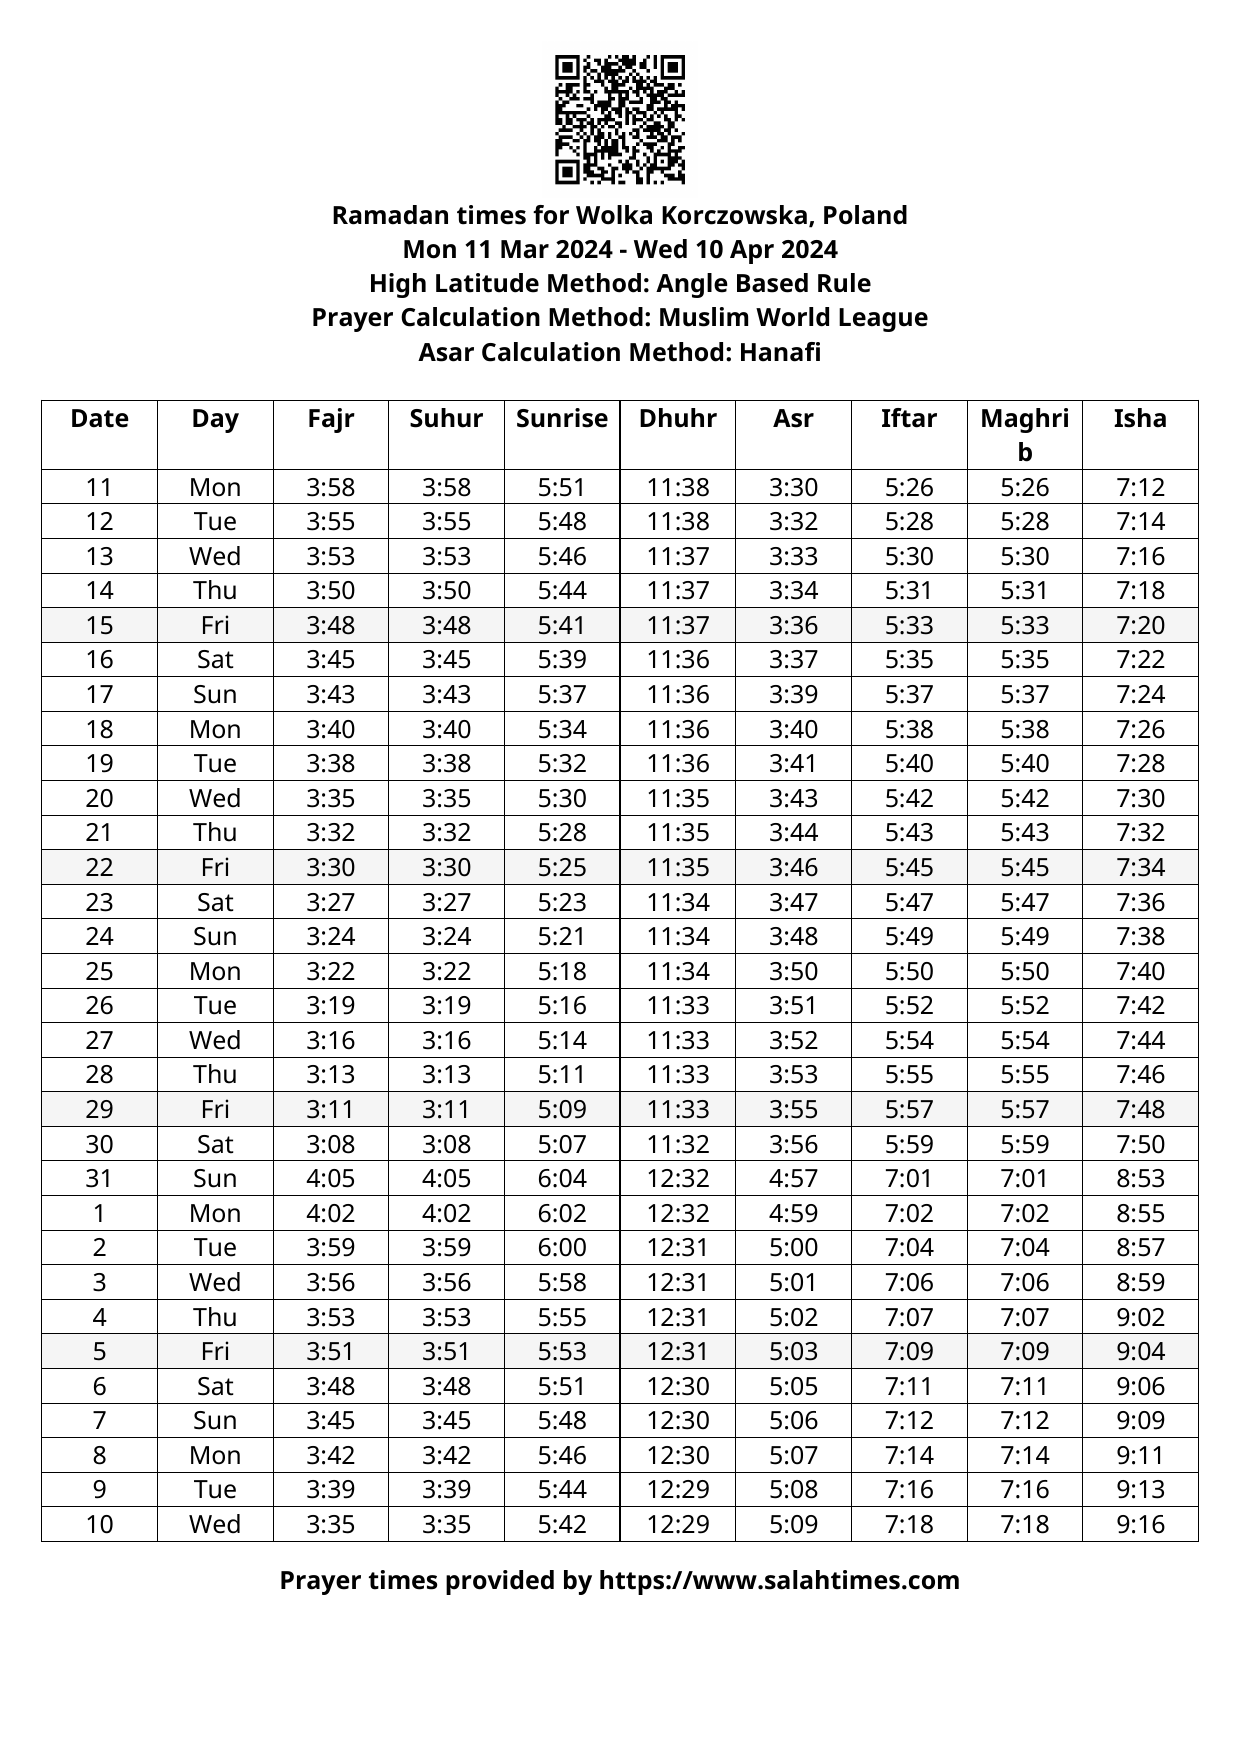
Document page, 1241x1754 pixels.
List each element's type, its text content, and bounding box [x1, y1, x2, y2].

table_cell 7:36 [1083, 885, 1198, 918]
table_cell 3:30 [389, 850, 504, 884]
text Prayer Calculation Method: Muslim World League [42, 300, 1198, 334]
table_cell 3:11 [274, 1092, 388, 1126]
table_cell 7:04 [852, 1231, 967, 1264]
table_cell 3:22 [274, 954, 388, 987]
table_cell 5:47 [968, 885, 1082, 918]
table_cell 3:52 [736, 1023, 851, 1057]
table_cell 3:55 [736, 1092, 851, 1126]
table_cell Fri [158, 1334, 273, 1368]
table_cell 3:42 [274, 1438, 388, 1472]
text High Latitude Method: Angle Based Rule [42, 266, 1198, 300]
table_cell 7:18 [1083, 574, 1198, 607]
table_cell 3:41 [736, 746, 851, 780]
table_cell 11 [42, 470, 157, 503]
table_cell 7:22 [1083, 643, 1198, 676]
table_cell 3:35 [389, 1507, 504, 1541]
table_cell Wed [158, 539, 273, 572]
table_cell 7:09 [968, 1334, 1082, 1368]
table_cell 7:28 [1083, 746, 1198, 780]
table_cell 3:40 [736, 712, 851, 745]
table_cell 12:31 [621, 1300, 735, 1333]
table_cell 3:48 [274, 1369, 388, 1402]
table_cell 12:29 [621, 1473, 735, 1506]
table_cell Tue [158, 504, 273, 538]
table_cell 3:35 [274, 1507, 388, 1541]
table_cell Thu [158, 816, 273, 849]
table_cell 3:53 [274, 1300, 388, 1333]
table_cell 11:34 [621, 954, 735, 987]
table_cell 5:40 [968, 746, 1082, 780]
table_cell 5:42 [968, 781, 1082, 814]
table_cell 5:26 [968, 470, 1082, 503]
table_cell 12:30 [621, 1404, 735, 1437]
table_cell 9:11 [1083, 1438, 1198, 1472]
table_cell 3:38 [274, 746, 388, 780]
table_cell 24 [42, 919, 157, 953]
table_cell 3:30 [736, 470, 851, 503]
table_cell 5:25 [505, 850, 619, 884]
table_cell 11:33 [621, 1092, 735, 1126]
table_cell 7:18 [852, 1507, 967, 1541]
table_cell 9 [42, 1473, 157, 1506]
table_cell 3:50 [389, 574, 504, 607]
table_cell 5:38 [968, 712, 1082, 745]
table_cell 7:07 [852, 1300, 967, 1333]
table_cell 3:56 [389, 1265, 504, 1299]
table_cell 8:57 [1083, 1231, 1198, 1264]
table_cell 25 [42, 954, 157, 987]
table_header Asr [736, 401, 851, 469]
table_cell 3:45 [274, 643, 388, 676]
table_cell 4:02 [274, 1196, 388, 1229]
table_cell 22 [42, 850, 157, 884]
table_cell 3:39 [736, 677, 851, 711]
table_cell Fri [158, 1092, 273, 1126]
table_cell 5:46 [505, 539, 619, 572]
table_cell 5:50 [852, 954, 967, 987]
table_cell Mon [158, 470, 273, 503]
table_cell 5:32 [505, 746, 619, 780]
table_cell Fri [158, 850, 273, 884]
table_cell 5:05 [736, 1369, 851, 1402]
table_cell 9:09 [1083, 1404, 1198, 1437]
table_cell 5:44 [505, 1473, 619, 1506]
table_cell 3:53 [389, 539, 504, 572]
table_cell 11:35 [621, 781, 735, 814]
table_cell 7:50 [1083, 1127, 1198, 1160]
table_cell 5:40 [852, 746, 967, 780]
table_cell 5:30 [505, 781, 619, 814]
table_cell 5:53 [505, 1334, 619, 1368]
table_cell 27 [42, 1023, 157, 1057]
table_cell 3:34 [736, 574, 851, 607]
table_cell 3:53 [389, 1300, 504, 1333]
table_cell 4:59 [736, 1196, 851, 1229]
table_cell 3:32 [274, 816, 388, 849]
table_cell 9:04 [1083, 1334, 1198, 1368]
table_header Isha [1083, 401, 1198, 469]
table_cell 3:43 [274, 677, 388, 711]
table_cell 12:29 [621, 1507, 735, 1541]
table_cell 3:08 [389, 1127, 504, 1160]
table_cell 11:33 [621, 1058, 735, 1091]
table_cell 4:57 [736, 1161, 851, 1195]
table_cell 5:49 [852, 919, 967, 953]
table_header Iftar [852, 401, 967, 469]
table_cell 11:36 [621, 712, 735, 745]
table_header Maghrib [968, 401, 1082, 469]
table_cell 3:32 [736, 504, 851, 538]
table_cell 23 [42, 885, 157, 918]
table_cell 1 [42, 1196, 157, 1229]
table_cell 5:07 [736, 1438, 851, 1472]
table_cell 5:34 [505, 712, 619, 745]
table_cell 3:44 [736, 816, 851, 849]
table_cell 11:33 [621, 989, 735, 1022]
table_cell 5:42 [505, 1507, 619, 1541]
table_cell 3:24 [389, 919, 504, 953]
table_cell 7:42 [1083, 989, 1198, 1022]
table_cell 7:40 [1083, 954, 1198, 987]
table_cell Thu [158, 1300, 273, 1333]
table_cell 18 [42, 712, 157, 745]
table_cell 7:01 [852, 1161, 967, 1195]
table_cell 6 [42, 1369, 157, 1402]
table_cell 5:31 [852, 574, 967, 607]
table_cell 3:43 [736, 781, 851, 814]
table_cell 5:45 [968, 850, 1082, 884]
table_cell 11:33 [621, 1023, 735, 1057]
table_cell 5:59 [852, 1127, 967, 1160]
table_cell 11:34 [621, 919, 735, 953]
table_cell 5:35 [968, 643, 1082, 676]
table_cell 5:11 [505, 1058, 619, 1091]
table_cell 15 [42, 608, 157, 642]
table_cell 3:16 [274, 1023, 388, 1057]
table_cell 11:35 [621, 816, 735, 849]
table_cell 3:32 [389, 816, 504, 849]
table_cell 3:42 [389, 1438, 504, 1472]
table_cell 3:55 [389, 504, 504, 538]
text Mon 11 Mar 2024 - Wed 10 Apr 2024 [42, 232, 1198, 266]
table_cell 5:41 [505, 608, 619, 642]
table_cell 12:31 [621, 1334, 735, 1368]
table_cell 3:36 [736, 608, 851, 642]
table_cell 8:55 [1083, 1196, 1198, 1229]
table_cell 8 [42, 1438, 157, 1472]
table_cell 20 [42, 781, 157, 814]
table_cell 5:07 [505, 1127, 619, 1160]
table_cell 7:14 [1083, 504, 1198, 538]
table_cell 3:35 [274, 781, 388, 814]
table_header Dhuhr [621, 401, 735, 469]
table_cell 12:32 [621, 1161, 735, 1195]
table_cell 5:39 [505, 643, 619, 676]
table_cell 7:24 [1083, 677, 1198, 711]
table_cell 3:48 [389, 608, 504, 642]
table_cell 7 [42, 1404, 157, 1437]
table_cell 5:38 [852, 712, 967, 745]
table_cell 11:36 [621, 746, 735, 780]
table_cell 11:36 [621, 643, 735, 676]
table_cell 7:16 [852, 1473, 967, 1506]
table_cell 7:11 [968, 1369, 1082, 1402]
table_cell 3:53 [736, 1058, 851, 1091]
table_cell 7:12 [968, 1404, 1082, 1437]
table_cell 5:51 [505, 1369, 619, 1402]
text Prayer times provided by https://www.salahtimes.com [42, 1563, 1198, 1597]
table_cell Sat [158, 885, 273, 918]
table_cell 7:18 [968, 1507, 1082, 1541]
table_cell 3:45 [274, 1404, 388, 1437]
text Asar Calculation Method: Hanafi [42, 334, 1198, 368]
table_cell 5:58 [505, 1265, 619, 1299]
table_cell 11:37 [621, 574, 735, 607]
table_cell 8:59 [1083, 1265, 1198, 1299]
table_cell 14 [42, 574, 157, 607]
table_cell Fri [158, 608, 273, 642]
table_cell 12:31 [621, 1265, 735, 1299]
table_cell 3:19 [389, 989, 504, 1022]
table_cell 2 [42, 1231, 157, 1264]
table_cell 3:59 [274, 1231, 388, 1264]
table_cell 3:19 [274, 989, 388, 1022]
table_cell 5:09 [505, 1092, 619, 1126]
table_cell 7:48 [1083, 1092, 1198, 1126]
table_cell 3:50 [274, 574, 388, 607]
table_cell Tue [158, 1473, 273, 1506]
table_cell 7:32 [1083, 816, 1198, 849]
table_cell 5:48 [505, 1404, 619, 1437]
table_cell 12:30 [621, 1438, 735, 1472]
table_cell 7:02 [852, 1196, 967, 1229]
picture [542, 41, 699, 198]
table_cell 3:11 [389, 1092, 504, 1126]
table_cell 3:22 [389, 954, 504, 987]
table_cell 5:43 [968, 816, 1082, 849]
table_cell 5:23 [505, 885, 619, 918]
table_cell 3:37 [736, 643, 851, 676]
table_cell 9:13 [1083, 1473, 1198, 1506]
table_cell 5:55 [968, 1058, 1082, 1091]
table_header Fajr [274, 401, 388, 469]
table_cell 3:35 [389, 781, 504, 814]
table_cell 7:12 [852, 1404, 967, 1437]
table_cell Wed [158, 781, 273, 814]
table_cell 3 [42, 1265, 157, 1299]
table_cell 6:02 [505, 1196, 619, 1229]
table_cell Sat [158, 1369, 273, 1402]
table_cell 5:30 [852, 539, 967, 572]
table_cell 3:51 [389, 1334, 504, 1368]
table_cell Wed [158, 1507, 273, 1541]
table_cell 31 [42, 1161, 157, 1195]
table_cell 5:47 [852, 885, 967, 918]
table_cell 19 [42, 746, 157, 780]
table_cell 7:06 [852, 1265, 967, 1299]
table_cell 5:18 [505, 954, 619, 987]
table_cell 12:31 [621, 1231, 735, 1264]
table_header Day [158, 401, 273, 469]
table_cell 3:58 [274, 470, 388, 503]
table_cell 11:35 [621, 850, 735, 884]
table_cell 3:24 [274, 919, 388, 953]
table_cell 5:37 [968, 677, 1082, 711]
table_cell Wed [158, 1023, 273, 1057]
table_cell 3:13 [274, 1058, 388, 1091]
table_cell 9:06 [1083, 1369, 1198, 1402]
table_cell 5:31 [968, 574, 1082, 607]
table_cell 3:50 [736, 954, 851, 987]
table_cell 11:32 [621, 1127, 735, 1160]
table_cell 3:38 [389, 746, 504, 780]
table_cell Tue [158, 1231, 273, 1264]
table_cell Thu [158, 1058, 273, 1091]
table_cell 5:57 [968, 1092, 1082, 1126]
table_cell 4:05 [274, 1161, 388, 1195]
table_cell 7:09 [852, 1334, 967, 1368]
table_cell 5:28 [968, 504, 1082, 538]
table_cell 13 [42, 539, 157, 572]
table_cell 7:16 [968, 1473, 1082, 1506]
table_cell 5:49 [968, 919, 1082, 953]
table_cell 9:02 [1083, 1300, 1198, 1333]
table_cell 5 [42, 1334, 157, 1368]
table_cell 11:37 [621, 539, 735, 572]
table_cell 3:51 [736, 989, 851, 1022]
table_cell 5:57 [852, 1092, 967, 1126]
table_cell 3:47 [736, 885, 851, 918]
table_cell 12:30 [621, 1369, 735, 1402]
table_cell 5:52 [968, 989, 1082, 1022]
table_cell 7:20 [1083, 608, 1198, 642]
table_cell Mon [158, 1196, 273, 1229]
table_cell 5:54 [968, 1023, 1082, 1057]
table_cell 4:05 [389, 1161, 504, 1195]
table_cell 5:51 [505, 470, 619, 503]
table_cell 5:48 [505, 504, 619, 538]
table_cell 7:14 [852, 1438, 967, 1472]
table_cell Mon [158, 712, 273, 745]
table_cell 5:44 [505, 574, 619, 607]
table_cell 3:33 [736, 539, 851, 572]
text Ramadan times for Wolka Korczowska, Poland [42, 198, 1198, 232]
table_cell Mon [158, 1438, 273, 1472]
table_cell 5:28 [505, 816, 619, 849]
table_cell 7:14 [968, 1438, 1082, 1472]
table_cell Sat [158, 1127, 273, 1160]
table_cell 11:38 [621, 470, 735, 503]
table_cell 4 [42, 1300, 157, 1333]
table_cell 7:26 [1083, 712, 1198, 745]
table_cell 3:16 [389, 1023, 504, 1057]
table_cell 8:53 [1083, 1161, 1198, 1195]
table_cell 21 [42, 816, 157, 849]
table_cell 5:50 [968, 954, 1082, 987]
table_cell 30 [42, 1127, 157, 1160]
table_cell 7:16 [1083, 539, 1198, 572]
table_cell 5:37 [505, 677, 619, 711]
table_cell 11:36 [621, 677, 735, 711]
table_cell 7:30 [1083, 781, 1198, 814]
table_cell 5:08 [736, 1473, 851, 1506]
table_cell 5:52 [852, 989, 967, 1022]
table_cell Wed [158, 1265, 273, 1299]
table_cell 3:39 [389, 1473, 504, 1506]
table_cell 7:38 [1083, 919, 1198, 953]
table_cell 3:56 [274, 1265, 388, 1299]
table_cell 3:48 [274, 608, 388, 642]
table_cell 3:30 [274, 850, 388, 884]
table_cell 5:46 [505, 1438, 619, 1472]
table_cell 12:32 [621, 1196, 735, 1229]
table_cell 5:45 [852, 850, 967, 884]
table_cell 4:02 [389, 1196, 504, 1229]
table_cell 3:53 [274, 539, 388, 572]
table_cell 5:26 [852, 470, 967, 503]
table_cell Thu [158, 574, 273, 607]
table_cell 3:48 [736, 919, 851, 953]
table_cell 3:45 [389, 643, 504, 676]
table_cell 5:09 [736, 1507, 851, 1541]
table_cell 5:14 [505, 1023, 619, 1057]
table_header Date [42, 401, 157, 469]
table_cell 3:55 [274, 504, 388, 538]
table_cell 12 [42, 504, 157, 538]
table_cell Sun [158, 1404, 273, 1437]
table_cell 9:16 [1083, 1507, 1198, 1541]
table_cell 5:33 [968, 608, 1082, 642]
table_cell Sat [158, 643, 273, 676]
table_cell Mon [158, 954, 273, 987]
table_cell 5:37 [852, 677, 967, 711]
table_cell 5:16 [505, 989, 619, 1022]
table_cell 5:33 [852, 608, 967, 642]
table_cell 3:43 [389, 677, 504, 711]
table_cell 5:55 [852, 1058, 967, 1091]
table_cell 3:48 [389, 1369, 504, 1402]
table_cell 5:54 [852, 1023, 967, 1057]
table_cell 3:56 [736, 1127, 851, 1160]
table_cell 3:45 [389, 1404, 504, 1437]
table_cell 7:02 [968, 1196, 1082, 1229]
table_cell 5:00 [736, 1231, 851, 1264]
table_cell 7:34 [1083, 850, 1198, 884]
table_cell 5:55 [505, 1300, 619, 1333]
table_cell 7:04 [968, 1231, 1082, 1264]
table_cell 5:42 [852, 781, 967, 814]
table_cell 5:30 [968, 539, 1082, 572]
table_cell 5:21 [505, 919, 619, 953]
table_cell 7:12 [1083, 470, 1198, 503]
table_cell 5:02 [736, 1300, 851, 1333]
table_cell Tue [158, 746, 273, 780]
table_cell 11:38 [621, 504, 735, 538]
table_cell 5:01 [736, 1265, 851, 1299]
table_cell 7:06 [968, 1265, 1082, 1299]
table_cell 3:27 [389, 885, 504, 918]
table_cell 3:08 [274, 1127, 388, 1160]
table_cell Tue [158, 989, 273, 1022]
table_cell 7:44 [1083, 1023, 1198, 1057]
table_cell 3:58 [389, 470, 504, 503]
table_cell 28 [42, 1058, 157, 1091]
table_cell Sun [158, 919, 273, 953]
table_cell 7:07 [968, 1300, 1082, 1333]
table_cell 10 [42, 1507, 157, 1541]
table_cell 29 [42, 1092, 157, 1126]
table_cell 5:28 [852, 504, 967, 538]
table_cell 26 [42, 989, 157, 1022]
table_cell Sun [158, 1161, 273, 1195]
table_cell 5:03 [736, 1334, 851, 1368]
table_cell 16 [42, 643, 157, 676]
table_cell 5:59 [968, 1127, 1082, 1160]
table_header Sunrise [505, 401, 619, 469]
table_cell 3:59 [389, 1231, 504, 1264]
table_cell 6:00 [505, 1231, 619, 1264]
table_cell 5:06 [736, 1404, 851, 1437]
table_cell 3:39 [274, 1473, 388, 1506]
table_cell 7:46 [1083, 1058, 1198, 1091]
table_cell 3:40 [274, 712, 388, 745]
table_cell 11:34 [621, 885, 735, 918]
table_cell 7:01 [968, 1161, 1082, 1195]
table_cell 6:04 [505, 1161, 619, 1195]
table_cell 7:11 [852, 1369, 967, 1402]
table_cell 17 [42, 677, 157, 711]
table_cell 5:43 [852, 816, 967, 849]
table_cell Sun [158, 677, 273, 711]
table_header Suhur [389, 401, 504, 469]
table_cell 3:46 [736, 850, 851, 884]
table_cell 5:35 [852, 643, 967, 676]
table_cell 3:51 [274, 1334, 388, 1368]
table_cell 3:27 [274, 885, 388, 918]
table_cell 3:13 [389, 1058, 504, 1091]
table_cell 3:40 [389, 712, 504, 745]
table_cell 11:37 [621, 608, 735, 642]
